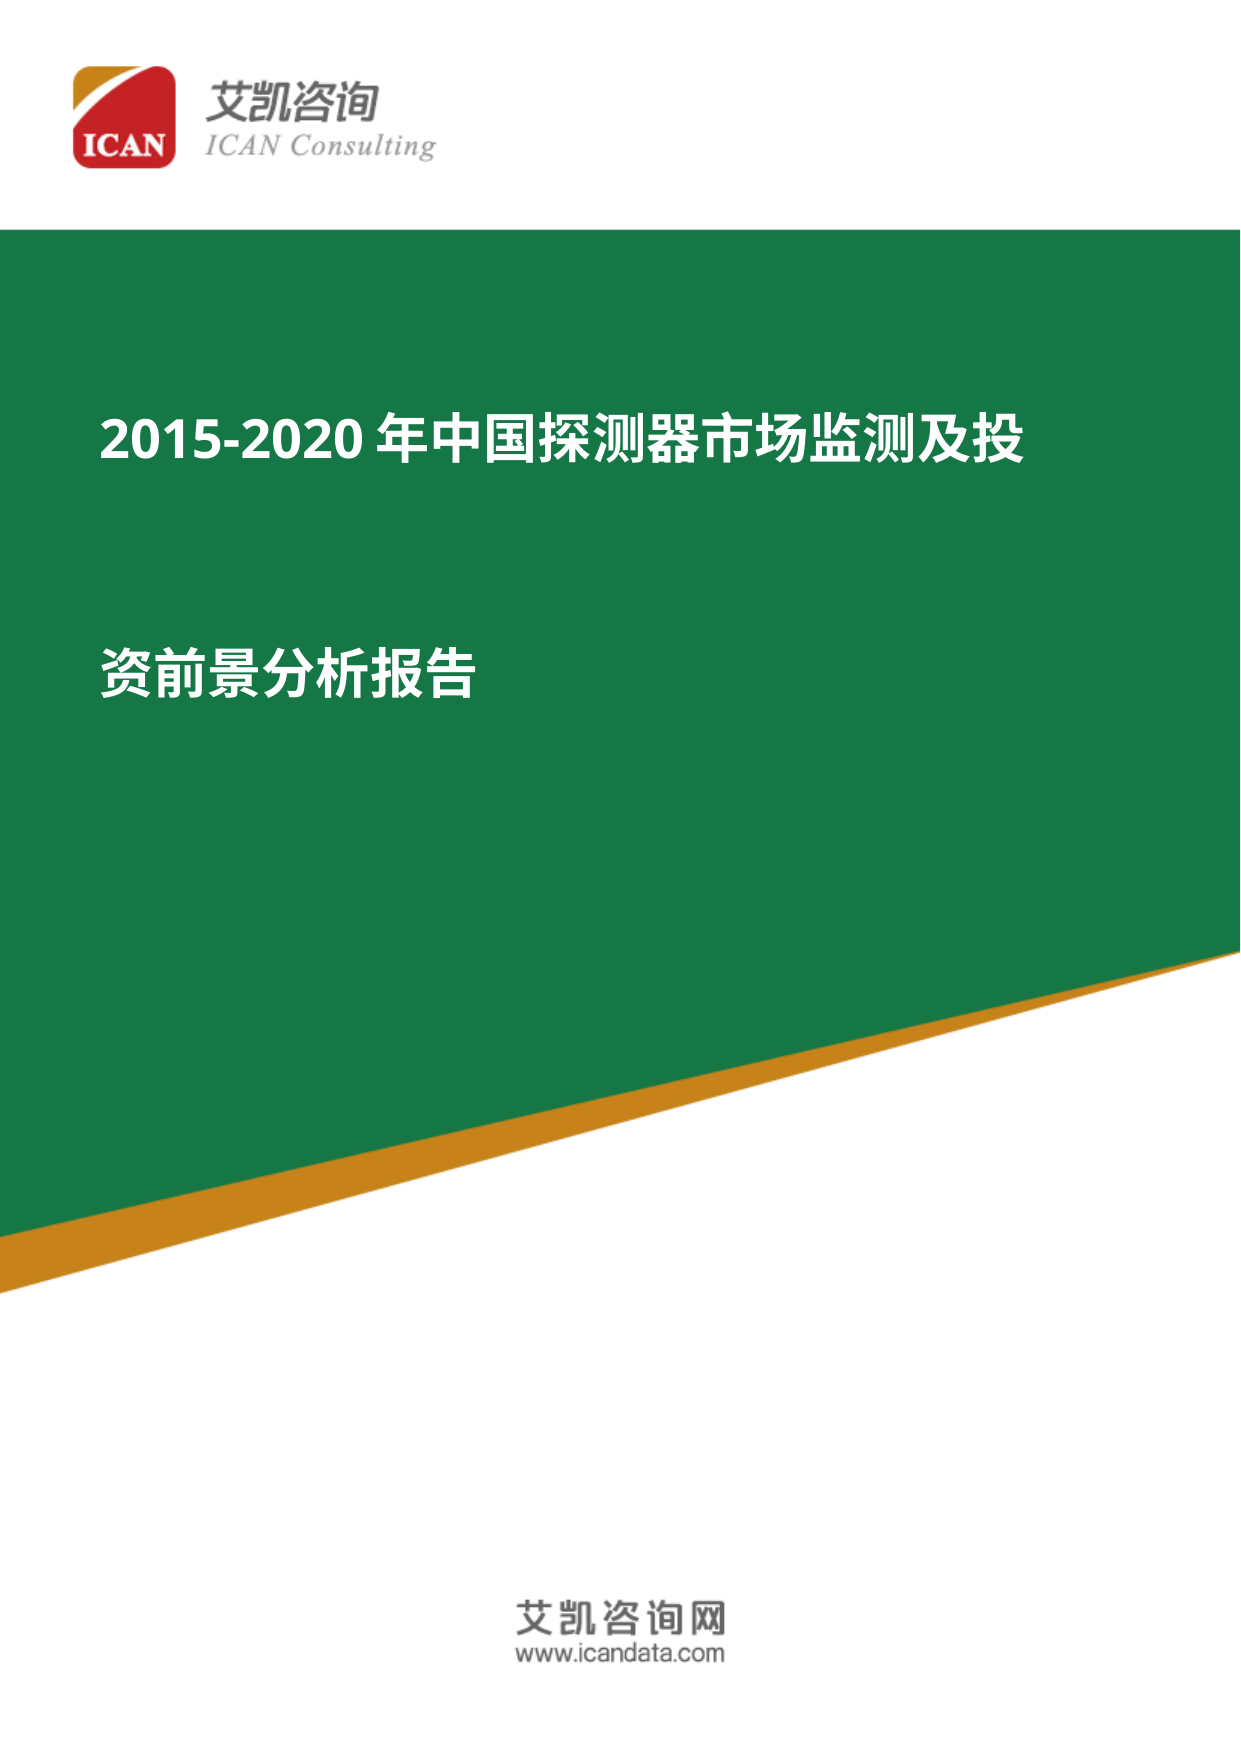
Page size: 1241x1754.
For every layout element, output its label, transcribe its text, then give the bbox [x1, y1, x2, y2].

picture [0, 5, 1241, 1754]
subtitle 2015-2020年中国探测器市场监测及投资前景分析报告 [99, 386, 1053, 718]
